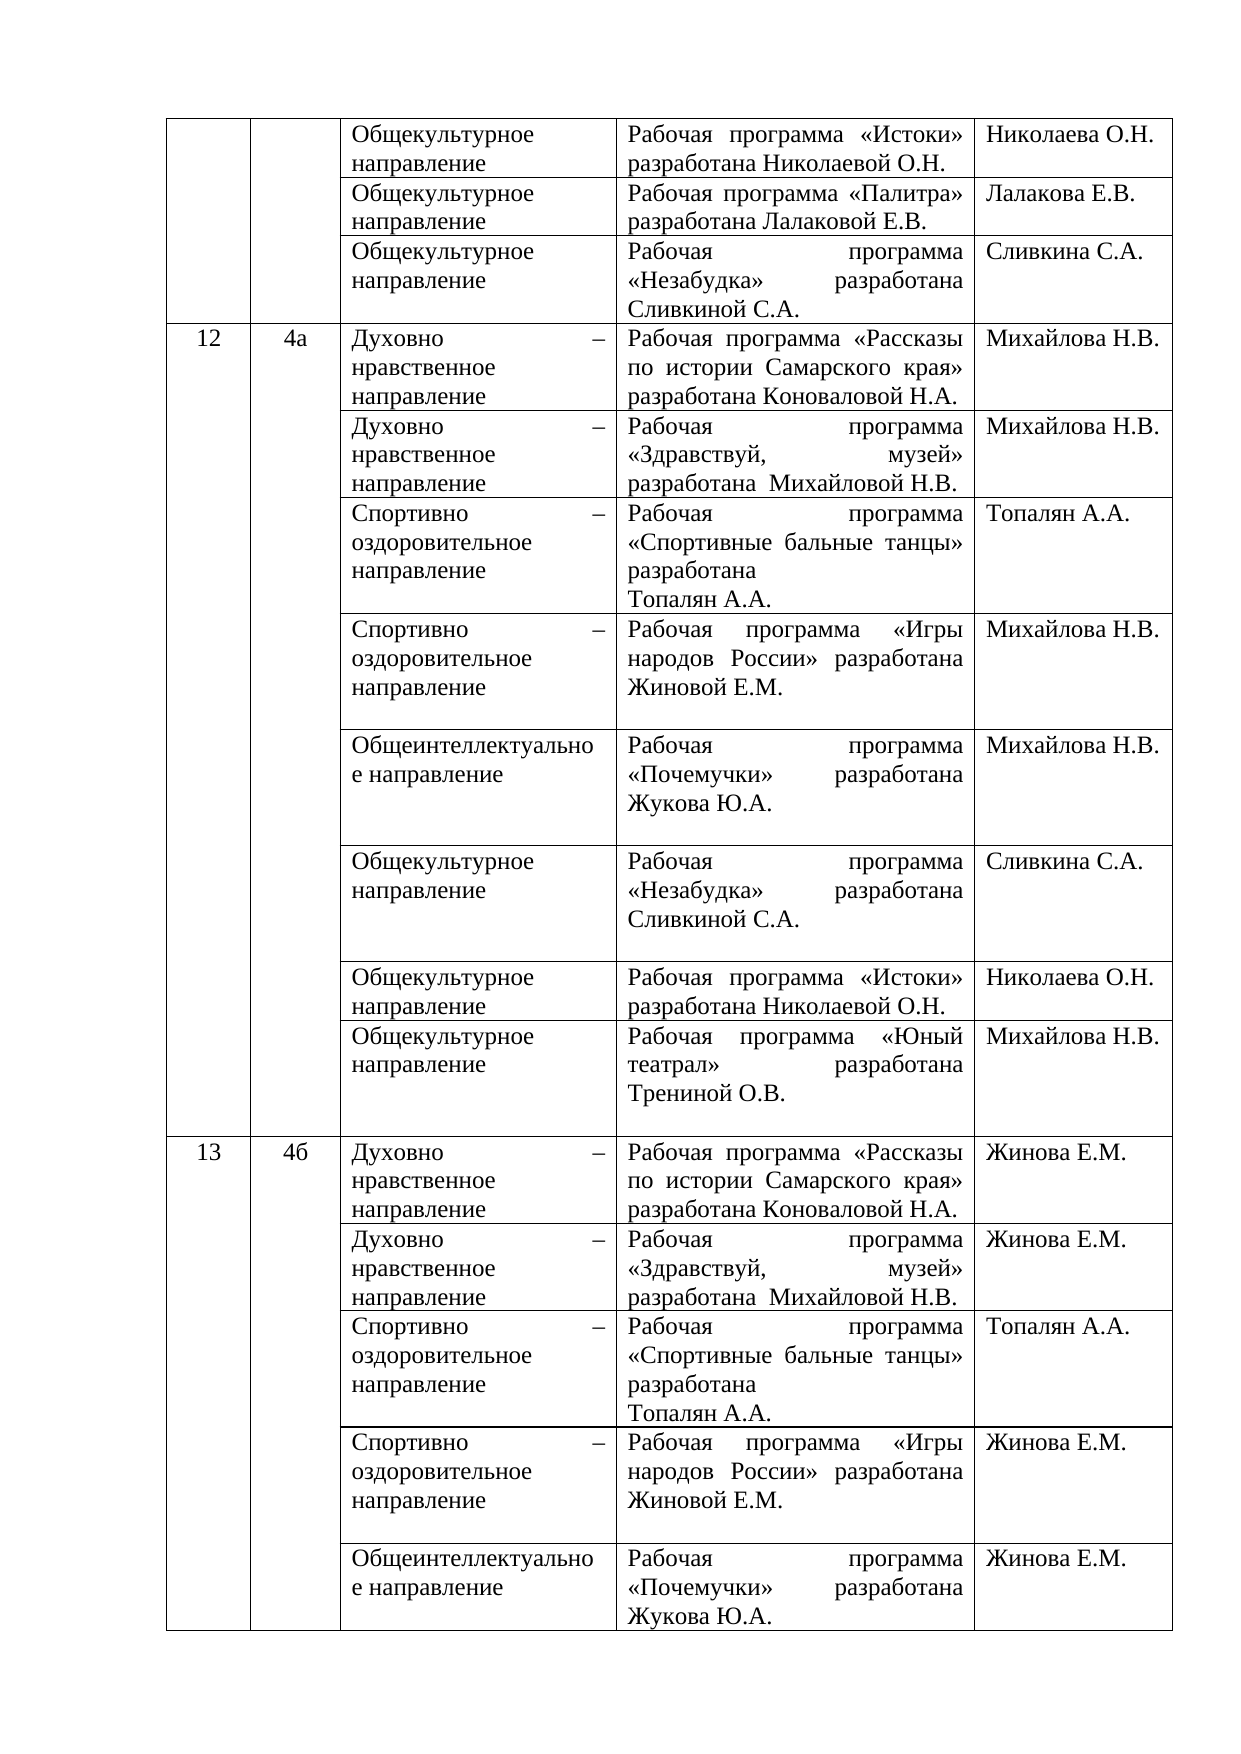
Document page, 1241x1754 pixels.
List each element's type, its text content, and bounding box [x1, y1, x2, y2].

table_cell Жинова Е.М. [975, 1428, 1172, 1542]
table_cell Спортивно – оздоровительное направление [341, 614, 616, 729]
table_cell Рабочая программа «Здравствуй, музей» разработана Михайловой Н.В. [617, 411, 974, 497]
table_cell Михайлова Н.В. [975, 1021, 1172, 1136]
table_cell Жинова Е.М. [975, 1224, 1172, 1310]
table_cell Рабочая программа «Истоки» разработана Николаевой О.Н. [617, 119, 974, 177]
table_cell Общекультурное направление [341, 236, 616, 322]
table_cell Рабочая программа «Рассказы по истории Самарского края» разработана Коноваловой Н.А. [617, 324, 974, 410]
table_cell Сливкина С.А. [975, 846, 1172, 961]
table_cell Спортивно – оздоровительное направление [341, 498, 616, 613]
table_cell 4б [251, 1137, 340, 1630]
table_cell 13 [167, 1137, 250, 1630]
table_cell Духовно – нравственное направление [341, 411, 616, 497]
table_cell Рабочая программа «Игры народов России» разработана Жиновой Е.М. [617, 614, 974, 729]
table_cell Рабочая программа «Спортивные бальные танцы» разработана Топалян А.А. [617, 1311, 974, 1426]
table_cell Жинова Е.М. [975, 1137, 1172, 1223]
table_cell Спортивно – оздоровительное направление [341, 1428, 616, 1542]
table_cell Рабочая программа «Рассказы по истории Самарского края» разработана Коноваловой Н.А. [617, 1137, 974, 1223]
table_cell Духовно – нравственное направление [341, 324, 616, 410]
table_cell Общеинтеллектуальное направление [341, 1544, 616, 1630]
table_cell Рабочая программа «Юный театрал» разработана Трениной О.В. [617, 1021, 974, 1136]
table_cell Рабочая программа «Спортивные бальные танцы» разработана Топалян А.А. [617, 498, 974, 613]
table_cell Николаева О.Н. [975, 962, 1172, 1020]
table_cell Михайлова Н.В. [975, 411, 1172, 497]
table_cell Лалакова Е.В. [975, 178, 1172, 235]
table_cell Общекультурное направление [341, 178, 616, 235]
table_cell Общекультурное направление [341, 846, 616, 961]
table_cell Рабочая программа «Почемучки» разработана Жукова Ю.А. [617, 730, 974, 845]
table_cell Топалян А.А. [975, 1311, 1172, 1426]
table_cell Рабочая программа «Незабудка» разработана Сливкиной С.А. [617, 236, 974, 322]
table_cell Рабочая программа «Игры народов России» разработана Жиновой Е.М. [617, 1428, 974, 1542]
table_cell Общеинтеллектуальное направление [341, 730, 616, 845]
table_cell Николаева О.Н. [975, 119, 1172, 177]
table_cell Духовно – нравственное направление [341, 1137, 616, 1223]
table_cell Спортивно – оздоровительное направление [341, 1311, 616, 1426]
table_cell 12 [167, 324, 250, 1136]
table_cell Общекультурное направление [341, 119, 616, 177]
table_cell Жинова Е.М. [975, 1544, 1172, 1630]
table_cell Рабочая программа «Почемучки» разработана Жукова Ю.А. [617, 1544, 974, 1630]
table_cell Топалян А.А. [975, 498, 1172, 613]
table_cell Михайлова Н.В. [975, 730, 1172, 845]
table_cell Михайлова Н.В. [975, 614, 1172, 729]
table_cell Рабочая программа «Палитра» разработана Лалаковой Е.В. [617, 178, 974, 235]
table_cell Духовно – нравственное направление [341, 1224, 616, 1310]
table_cell Общекультурное направление [341, 1021, 616, 1136]
table_cell 4а [251, 324, 340, 1136]
table_cell Общекультурное направление [341, 962, 616, 1020]
table_cell Михайлова Н.В. [975, 324, 1172, 410]
table_cell Рабочая программа «Здравствуй, музей» разработана Михайловой Н.В. [617, 1224, 974, 1310]
table_cell Рабочая программа «Истоки» разработана Николаевой О.Н. [617, 962, 974, 1020]
table_cell Рабочая программа «Незабудка» разработана Сливкиной С.А. [617, 846, 974, 961]
table_cell Сливкина С.А. [975, 236, 1172, 322]
